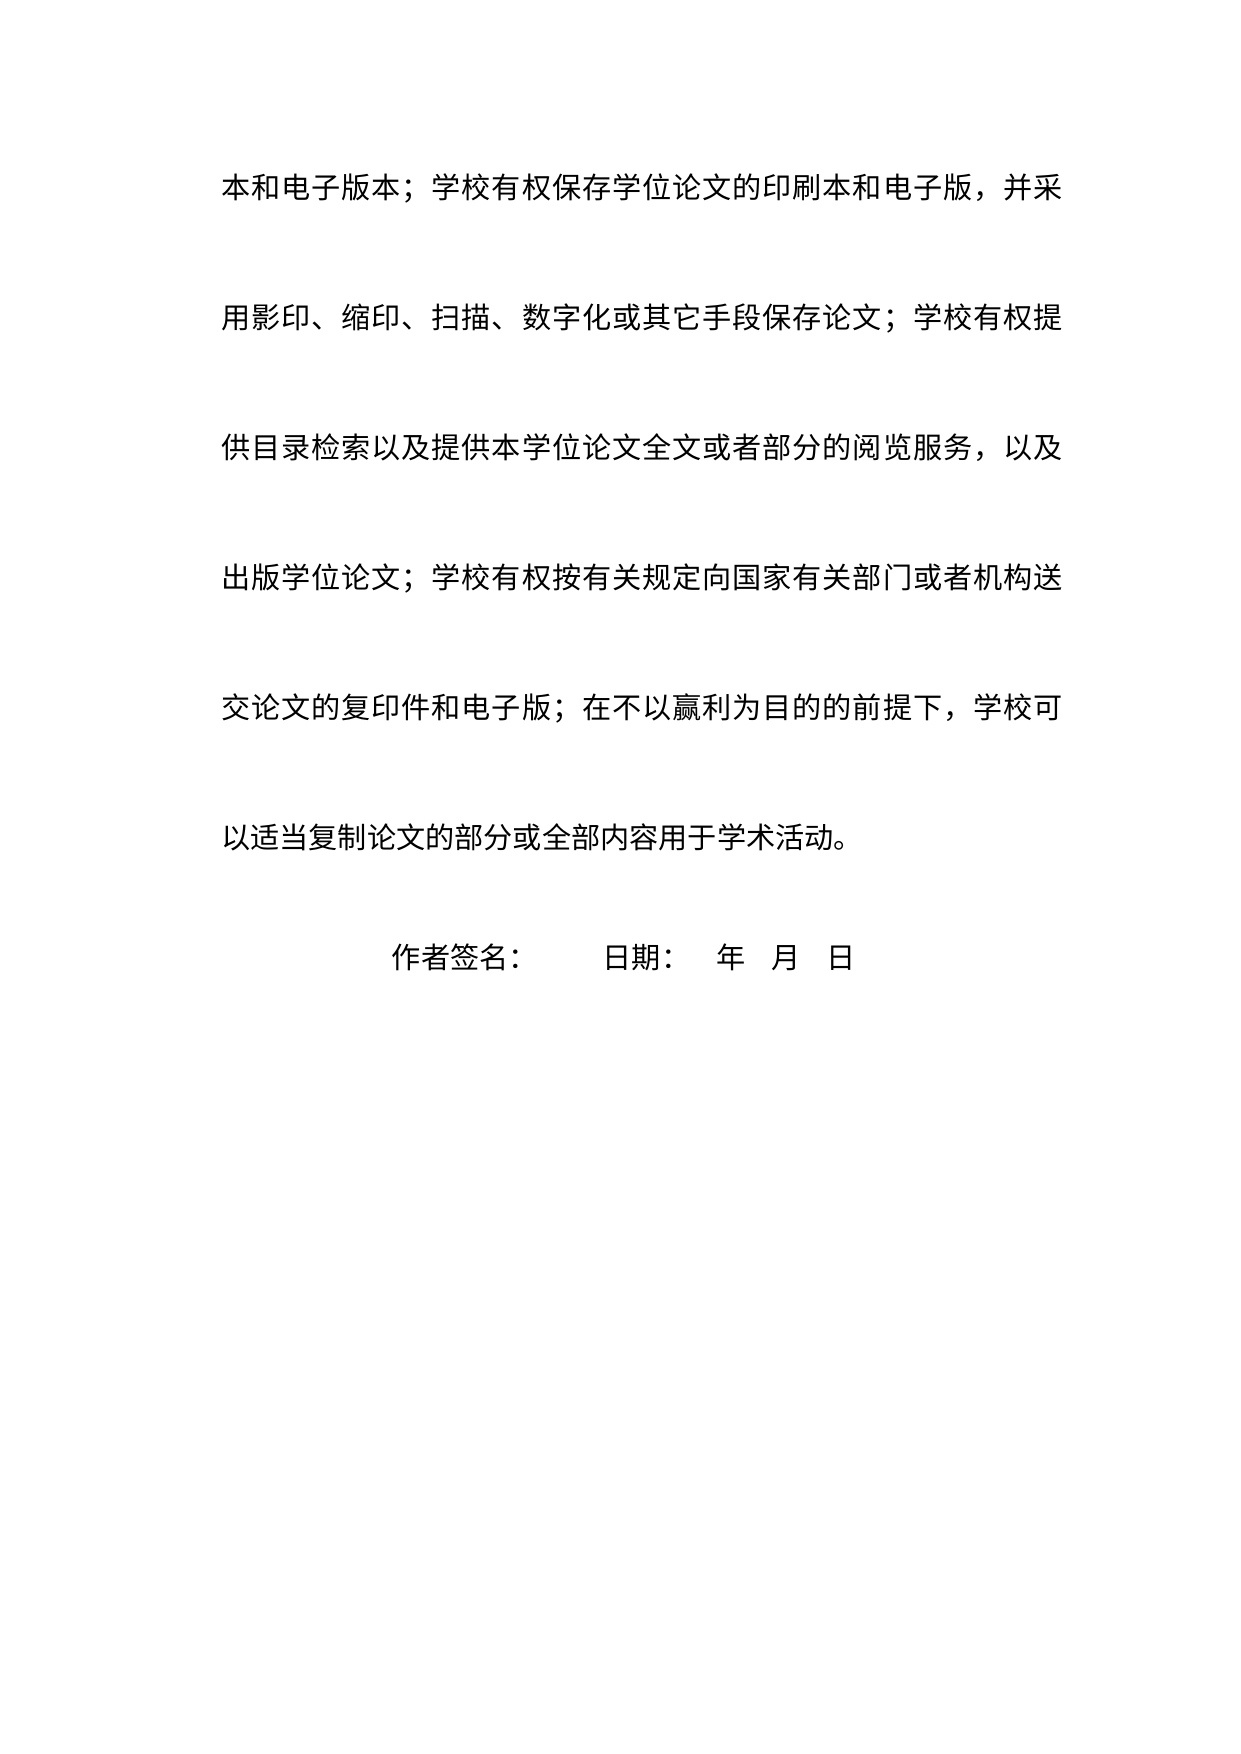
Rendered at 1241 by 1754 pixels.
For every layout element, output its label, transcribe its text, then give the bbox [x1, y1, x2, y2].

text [221, 153, 1063, 868]
text 作者签名： 日期： 年 月 日 [177, 923, 1063, 988]
